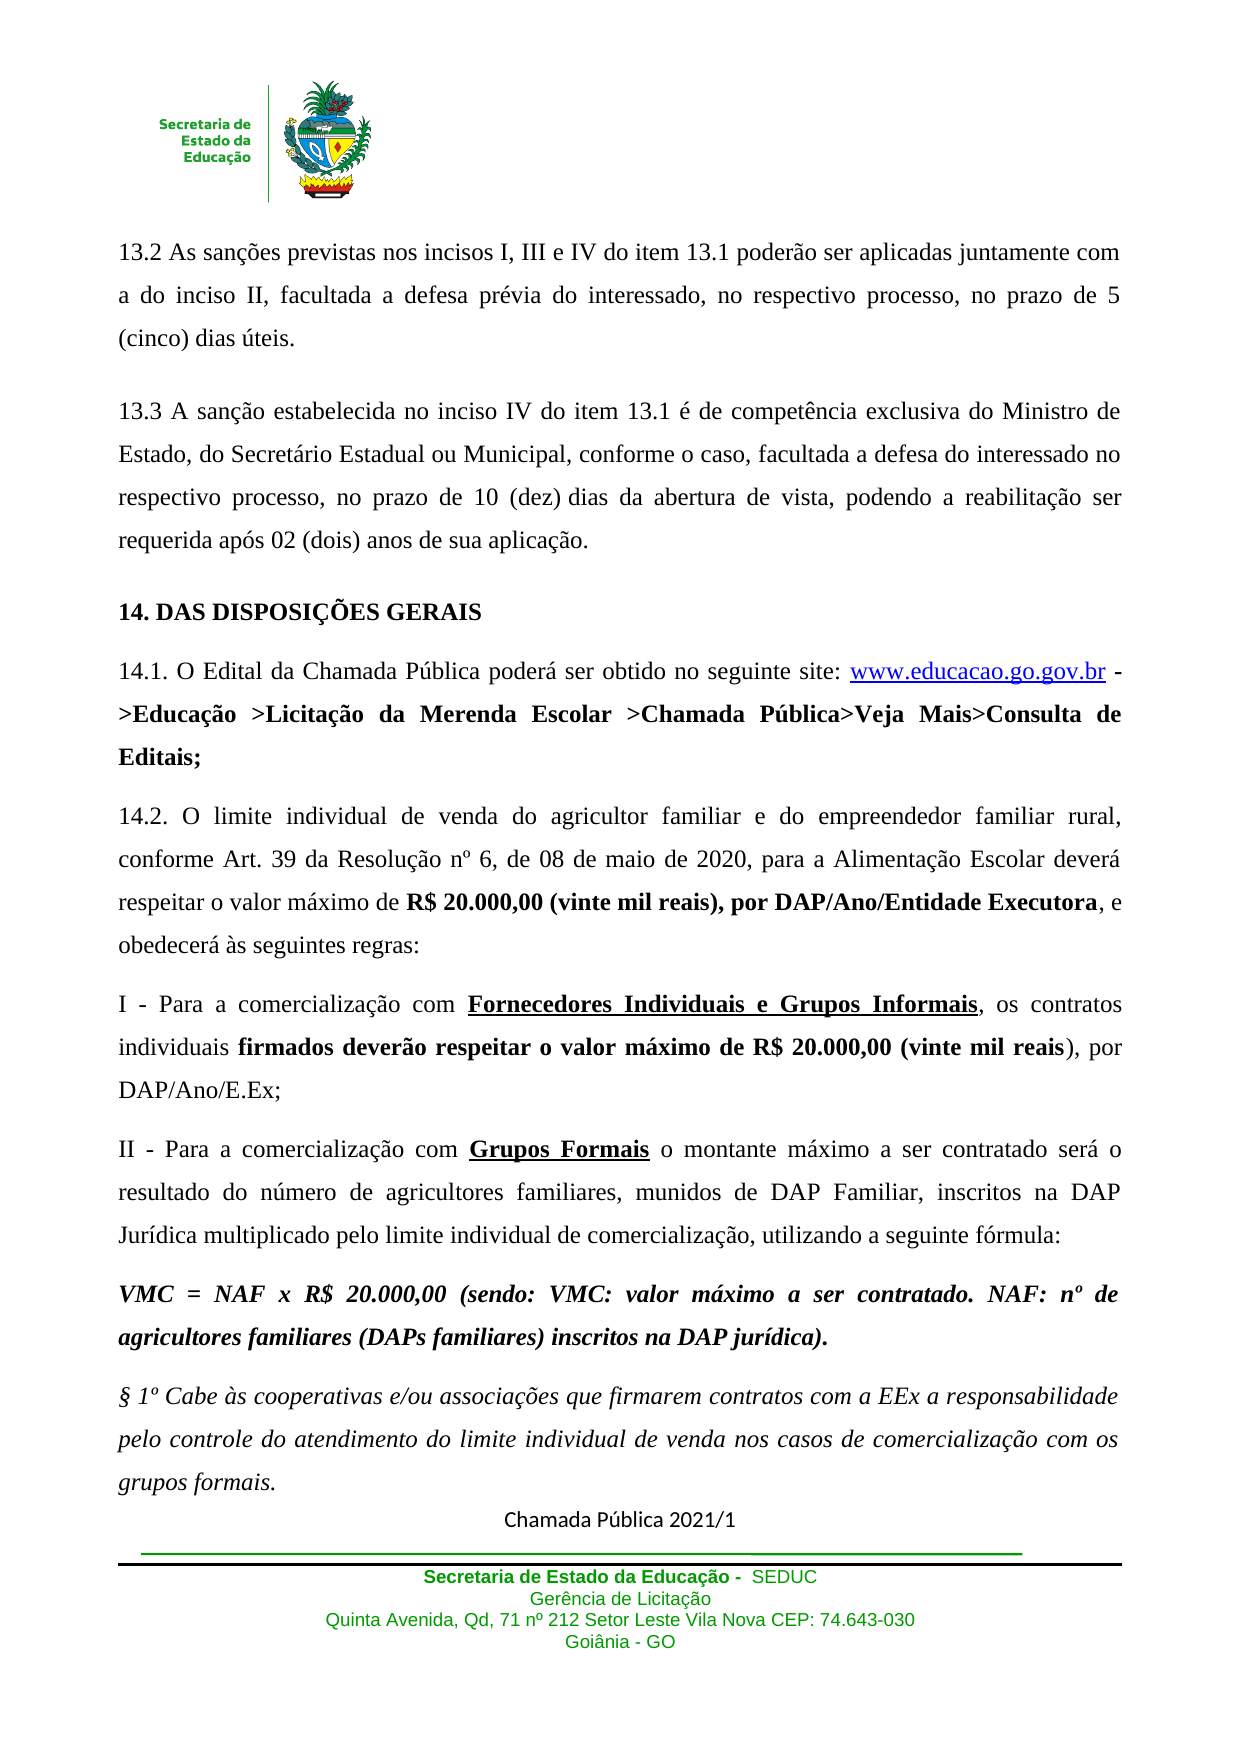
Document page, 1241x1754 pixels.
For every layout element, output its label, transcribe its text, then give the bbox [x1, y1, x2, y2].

text 14. DAS DISPOSIÇÕES GERAIS [118, 597, 1122, 626]
text 13.2 As sanções previstas nos incisos I, III e IV do item 13.1 poderão ser aplicadas juntamente com a do inciso II, facultada a defesa prévia do interessado, no respectivo processo, no prazo de 5 (cinco) dias úteis. [118, 237, 1122, 352]
text 13.3 A sanção estabelecida no inciso IV do item 13.1 é de competência exclusiva do Ministro de Estado, do Secretário Estadual ou Municipal, conforme o caso, facultada a defesa do interessado no respectivo processo, no prazo de 10 (dez) dias da abertura de vista, podendo a reabilitação ser requerida após 02 (dois) anos de sua aplicação. [118, 396, 1122, 554]
picture [118, 73, 412, 210]
text § 1º Cabe às cooperativas e/ou associações que firmarem contratos com a EEx a responsabilidade pelo controle do atendimento do limite individual de venda nos casos de comercialização com os grupos formais. [118, 1381, 1122, 1496]
text 14.2. O limite individual de venda do agricultor familiar e do empreendedor familiar rural, conforme Art. 39 da Resolução nº 6, de 08 de maio de 2020, para a Alimentação Escolar deverá respeitar o valor máximo de R$ 20.000,00 (vinte mil reais), por DAP/Ano/Entidade Executora, e obedecerá às seguintes regras: [118, 801, 1122, 959]
text 14.1. O Edital da Chamada Pública poderá ser obtido no seguinte site: www.educacao.go.gov.br ->Educação >Licitação da Merenda Escolar >Chamada Pública>Veja Mais>Consulta de Editais; [118, 656, 1122, 771]
text VMC = NAF x R$ 20.000,00 (sendo: VMC: valor máximo a ser contratado. NAF: nº de agricultores familiares (DAPs familiares) inscritos na DAP jurídica). [118, 1279, 1122, 1351]
text II - Para a comercialização com Grupos Formais o montante máximo a ser contratado será o resultado do número de agricultores familiares, munidos de DAP Familiar, inscritos na DAP Jurídica multiplicado pelo limite individual de comercialização, utilizando a seguinte fórmula: [118, 1134, 1122, 1249]
text I - Para a comercialização com Fornecedores Individuais e Grupos Informais, os contratos individuais firmados deverão respeitar o valor máximo de R$ 20.000,00 (vinte mil reais), por DAP/Ano/E.Ex; [118, 989, 1122, 1104]
